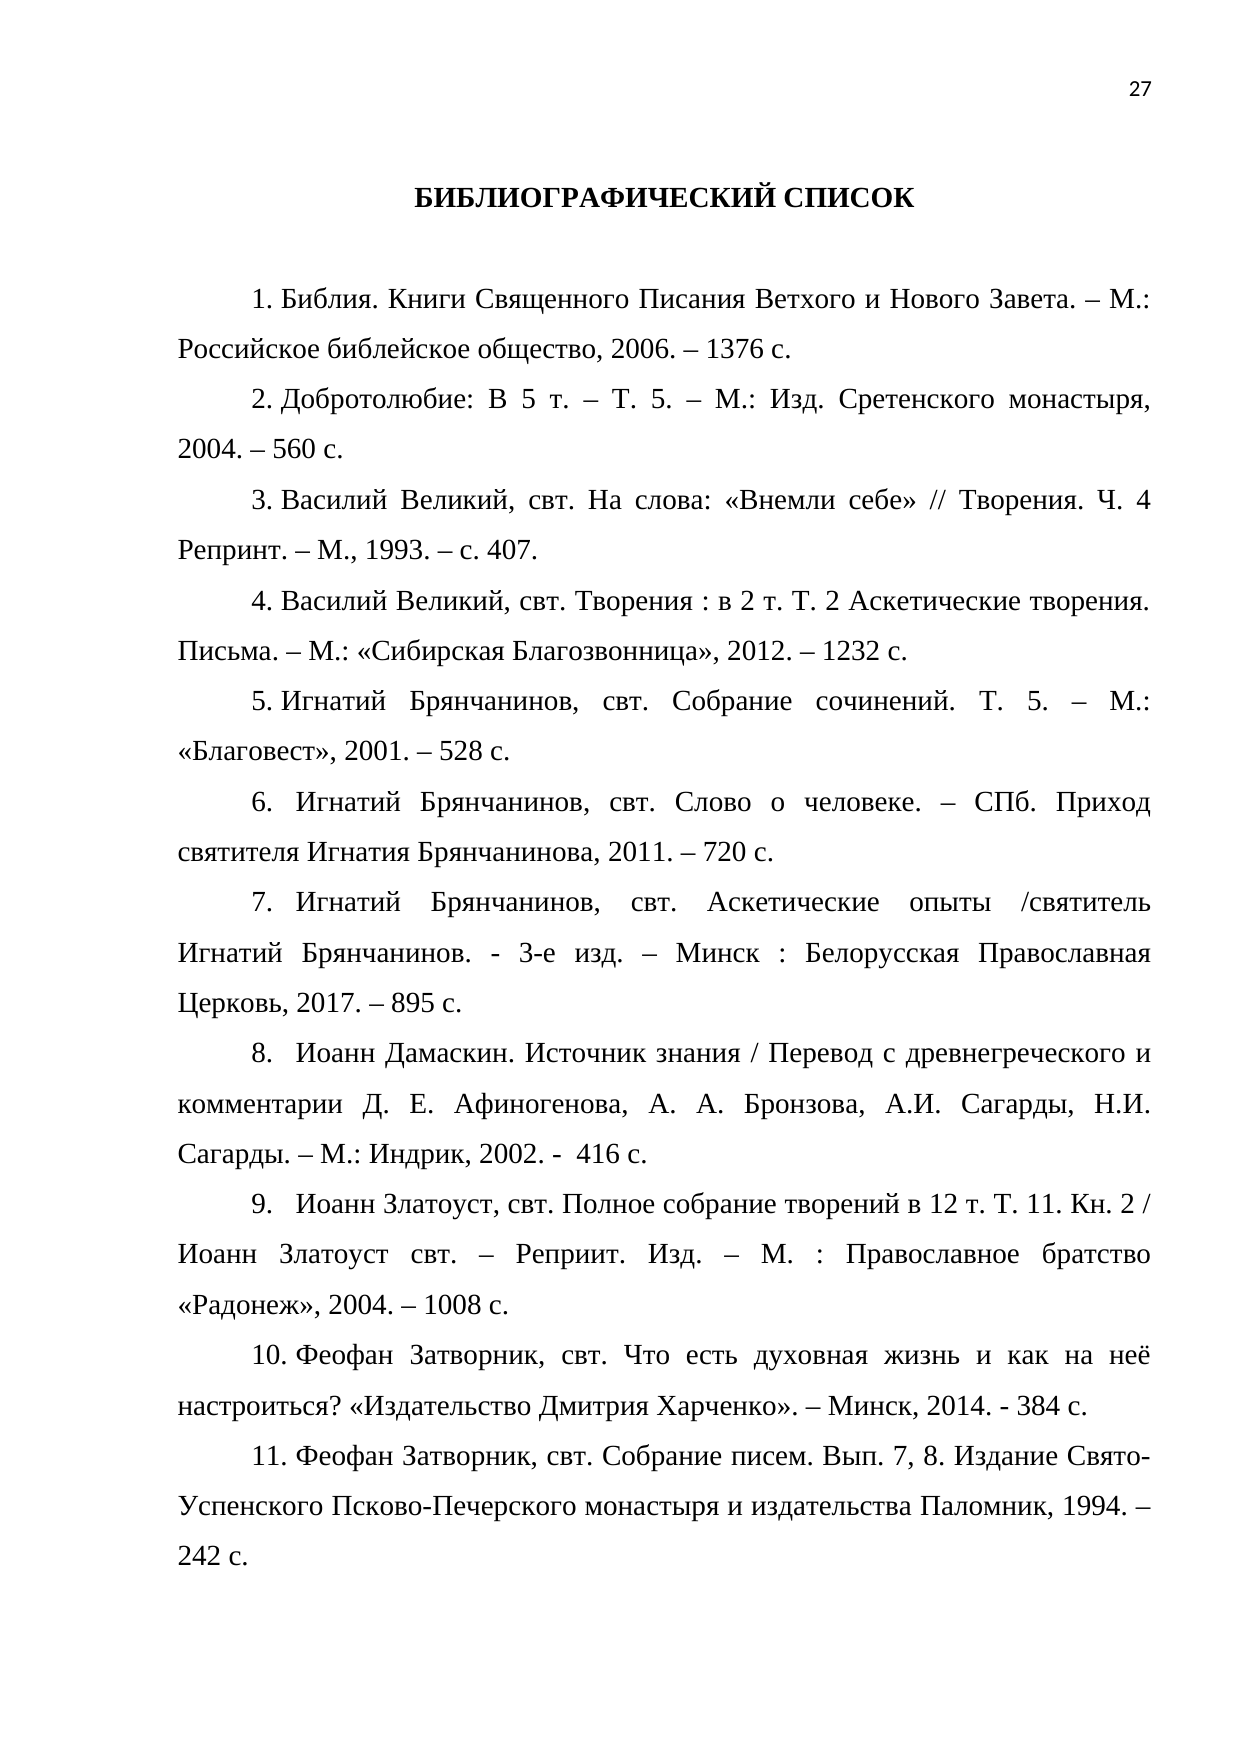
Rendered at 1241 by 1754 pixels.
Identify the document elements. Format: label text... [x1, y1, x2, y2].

list Феофан Затворник, свт. Что есть духовная жизнь и как на неё настроиться? «Издательство Дмитрия Харченко». – Минск, 2014. - 384 с. [177, 1337, 1152, 1421]
text БИБЛИОГРАФИЧЕСКИЙ СПИСОК [177, 180, 1152, 214]
list Игнатий Брянчанинов, свт. Аскетические опыты /святитель Игнатий Брянчанинов. - 3-е изд. – Минск : Белорусская Православная Церковь, 2017. – 895 с. [177, 884, 1152, 1019]
list Феофан Затворник, свт. Собрание писем. Вып. 7, 8. Издание Свято-Успенского Псково-Печерского монастыря и издательства Паломник, 1994. – 242 с. [177, 1438, 1152, 1572]
list Библия. Книги Священного Писания Ветхого и Нового Завета. – М.: Российское библейское общество, 2006. – 1376 с. [177, 281, 1152, 364]
list Игнатий Брянчанинов, свт. Слово о человеке. – СПб. Приход святителя Игнатия Брянчанинова, 2011. – 720 с. [177, 784, 1152, 868]
list Иоанн Дамаскин. Источник знания / Перевод с древнегреческого и комментарии Д. Е. Афиногенова, А. А. Бронзова, А.И. Сагарды, Н.И. Сагарды. – М.: Индрик, 2002. - 416 с. [177, 1035, 1152, 1169]
list Иоанн Златоуст, свт. Полное собрание творений в 12 т. Т. 11. Кн. 2 / Иоанн Златоуст свт. – Реприит. Изд. – М. : Православное братство «Радонеж», 2004. – 1008 с. [177, 1186, 1152, 1321]
list Добротолюбие: В 5 т. – Т. 5. – М.: Изд. Сретенского монастыря, 2004. – 560 с. [177, 381, 1152, 465]
list Игнатий Брянчанинов, свт. Собрание сочинений. Т. 5. – М.: «Благовест», 2001. – 528 с. [177, 683, 1152, 767]
list Василий Великий, свт. Творения : в 2 т. Т. 2 Аскетические творения. Письма. – М.: «Сибирская Благозвонница», 2012. – 1232 с. [177, 583, 1152, 666]
list Василий Великий, свт. На слова: «Внемли себе» // Творения. Ч. 4 Репринт. – М., 1993. – с. 407. [177, 482, 1152, 566]
